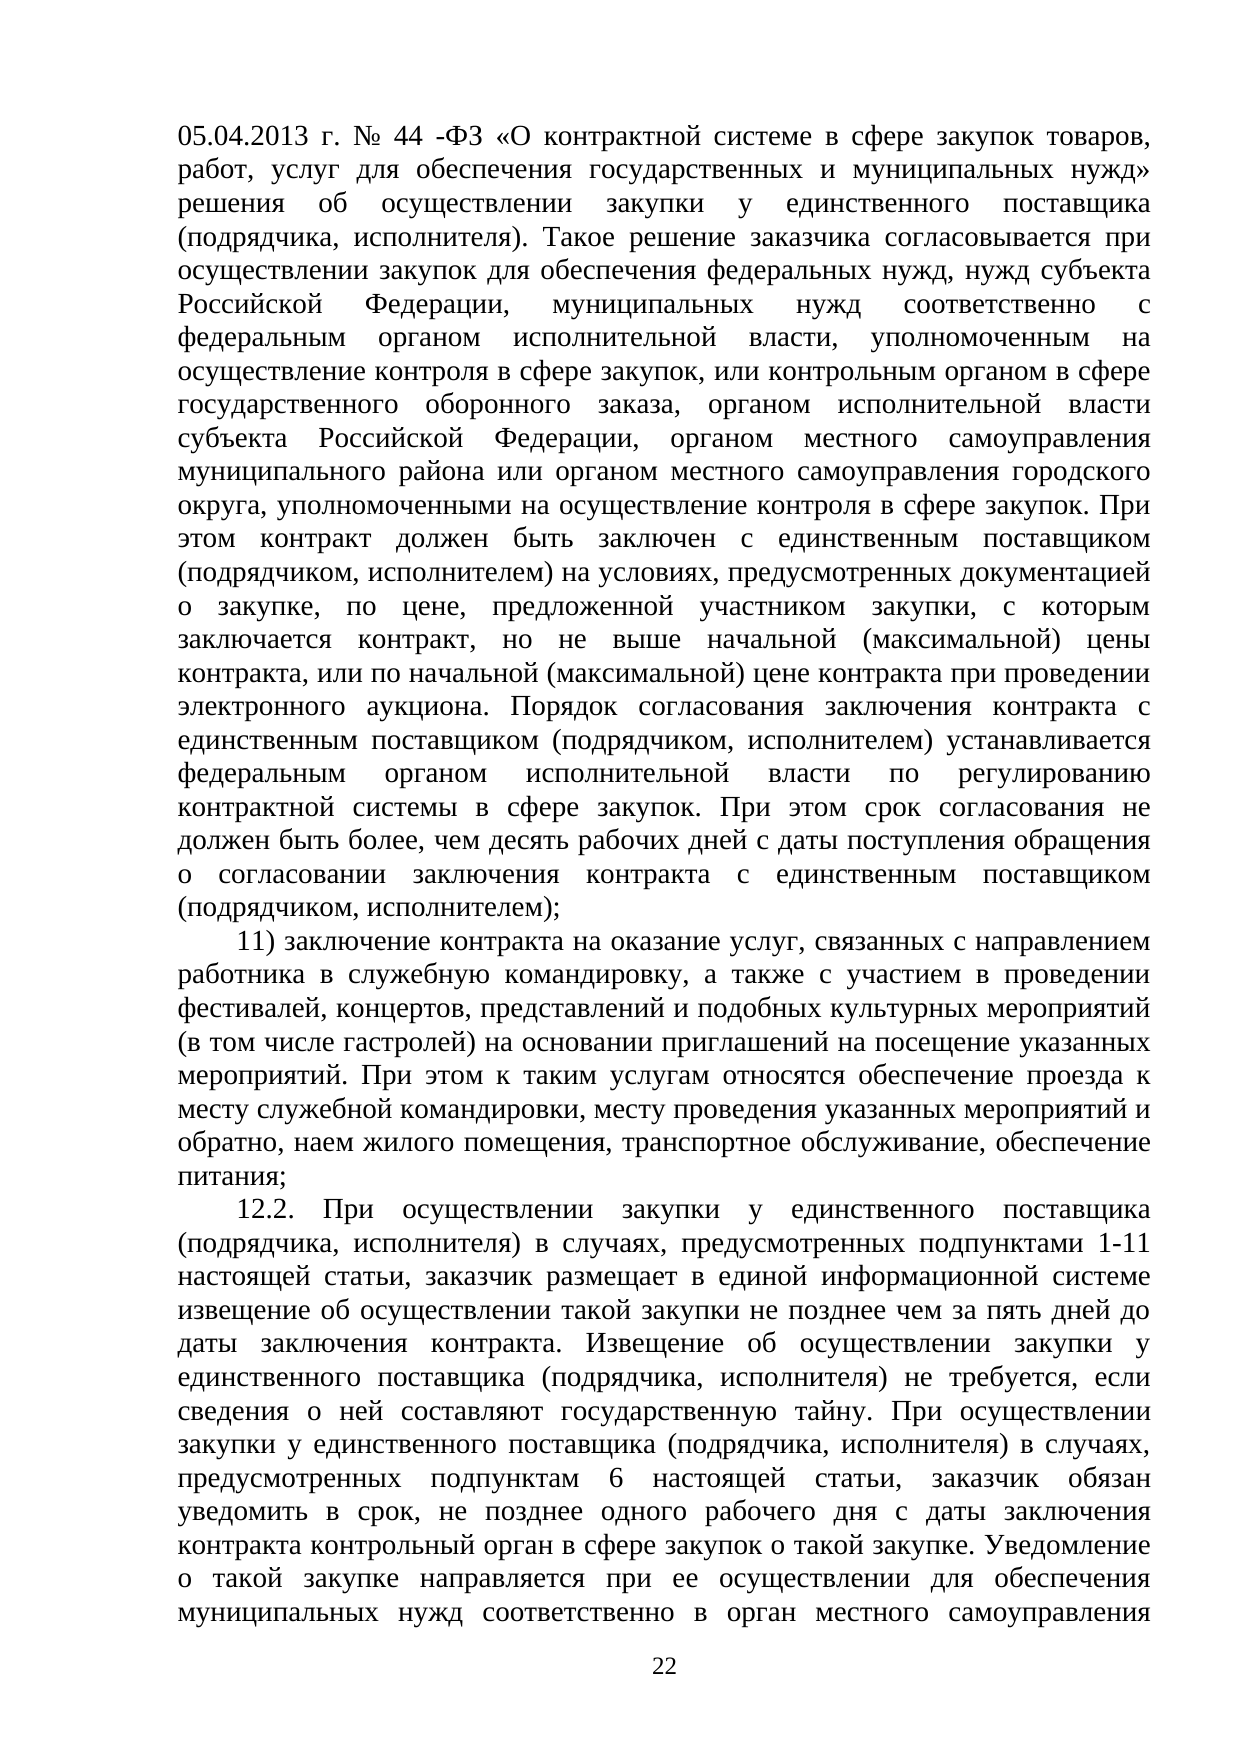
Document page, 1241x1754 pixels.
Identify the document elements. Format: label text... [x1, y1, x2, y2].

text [177, 1191, 1152, 1627]
text 11) заключение контракта на оказание услуг, связанных с направлением работника в служебную командировку, а также с участием в проведении фестивалей, концертов, представлений и подобных культурных мероприятий (в том числе гастролей) на основании приглашений на посещение указанных мероприятий. При этом к таким услугам относятся обеспечение проезда к месту служебной командировки, месту проведения указанных мероприятий и обратно, наем жилого помещения, транспортное обслуживание, обеспечение питания; [177, 923, 1152, 1191]
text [177, 118, 1152, 923]
